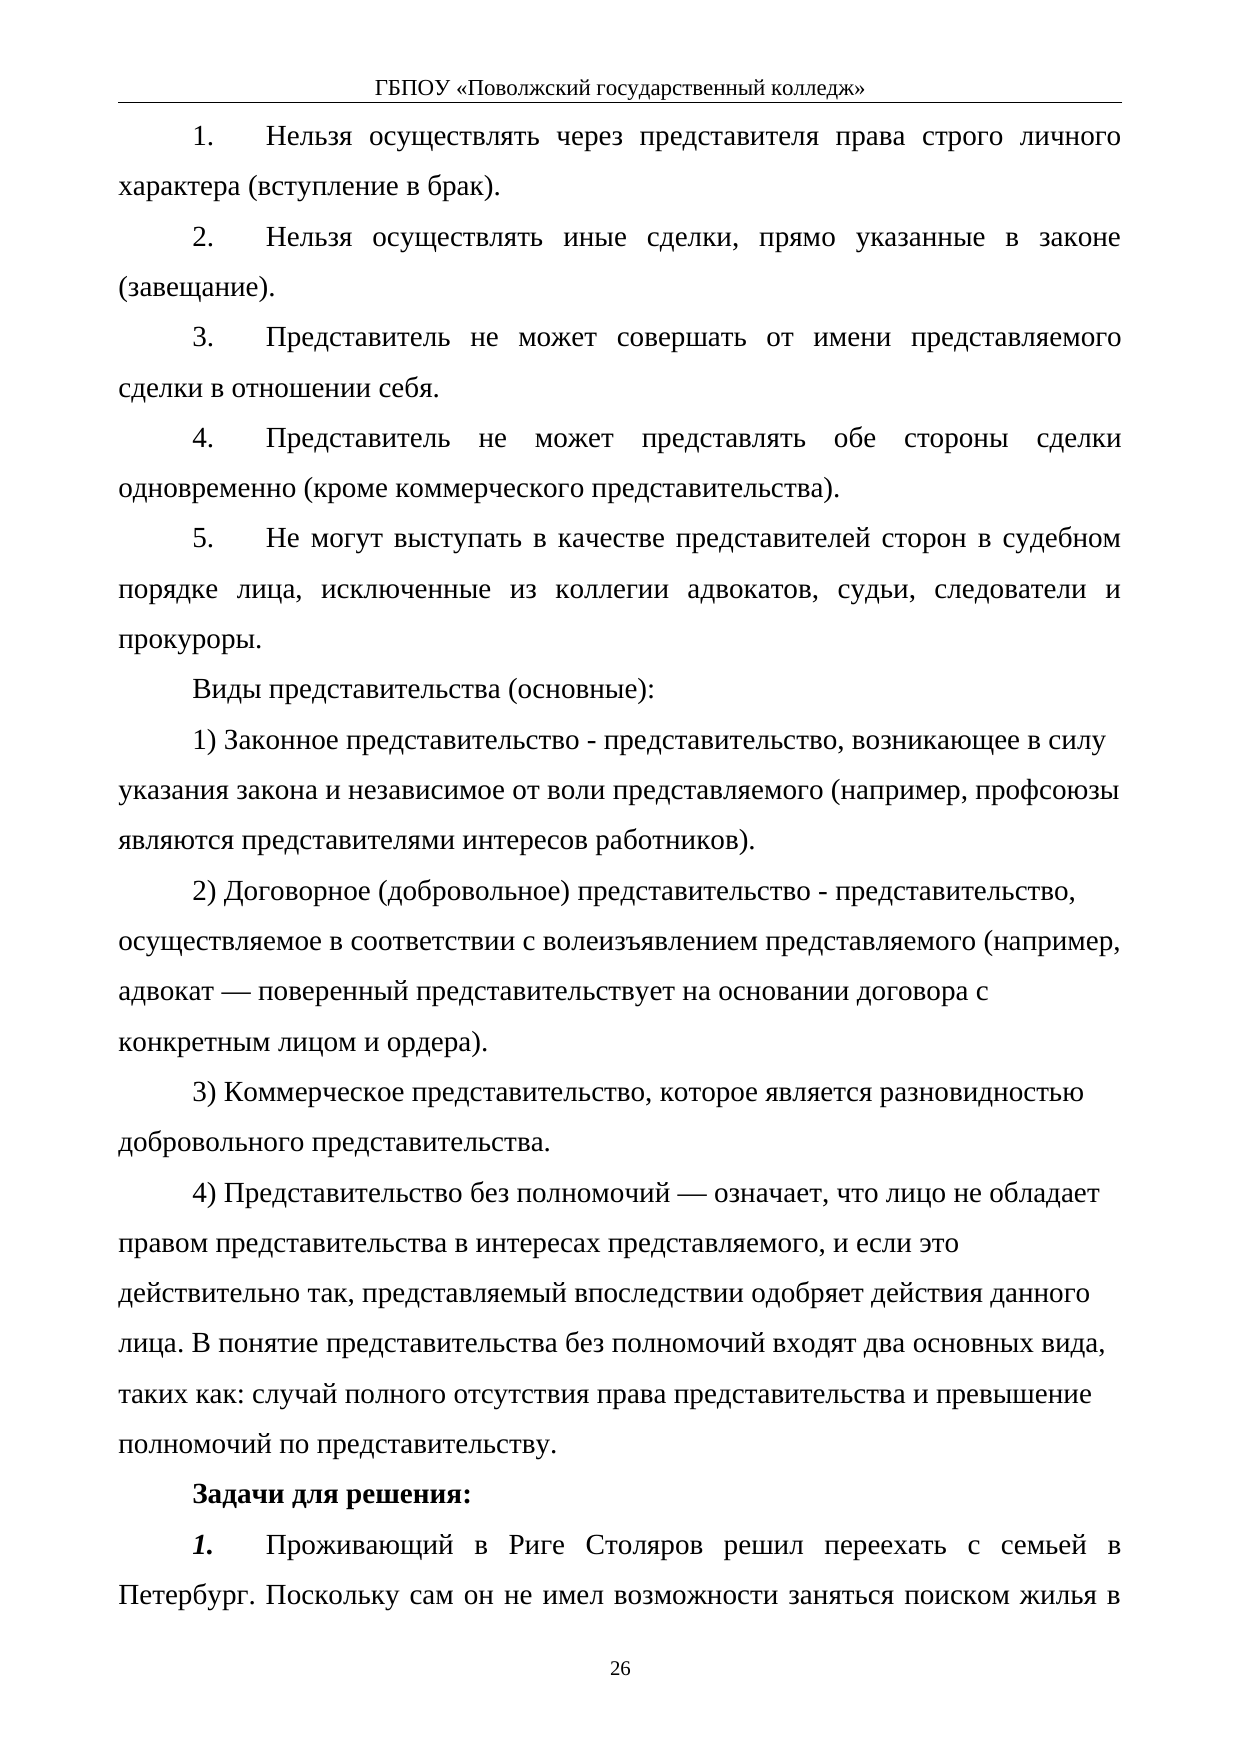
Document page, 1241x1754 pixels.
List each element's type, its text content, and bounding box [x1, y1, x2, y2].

text 3) Коммерческое представительство, которое является разновидностью добровольного представительства. [118, 1074, 1122, 1158]
list Нельзя осуществлять иные сделки, прямо указанные в законе (завещание). [118, 219, 1122, 303]
text 4) Представительство без полномочий — означает, что лицо не обладает правом представительства в интересах представляемого, и если это действительно так, представляемый впоследствии одобряет действия данного лица. В понятие представительства без полномочий входят два основных вида, таких как: случай полного отсутствия права представительства и превышение полномочий по представительству. [118, 1175, 1122, 1460]
list Представитель не может представлять обе стороны сделки одновременно (кроме коммерческого представительства). [118, 420, 1122, 504]
list Нельзя осуществлять через представителя права строго личного характера (вступление в брак). [118, 118, 1122, 202]
text 2) Договорное (добровольное) представительство - представительство, осуществляемое в соответствии с волеизъявлением представляемого (например, адвокат — поверенный представительствует на основании договора с конкретным лицом и ордера). [118, 873, 1122, 1057]
list Представитель не может совершать от имени представляемого сделки в отношении себя. [118, 319, 1122, 403]
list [118, 1527, 1122, 1577]
text 1) Законное представительство - представительство, возникающее в силу указания закона и независимое от воли представляемого (например, профсоюзы являются представителями интересов работников). [118, 722, 1122, 856]
text Задачи для решения: [118, 1477, 1122, 1510]
text Виды представительства (основные): [118, 672, 1122, 705]
list Не могут выступать в качестве представителей сторон в судебном порядке лица, исключенные из коллегии адвокатов, судьи, следователи и прокуроры. [118, 521, 1122, 655]
